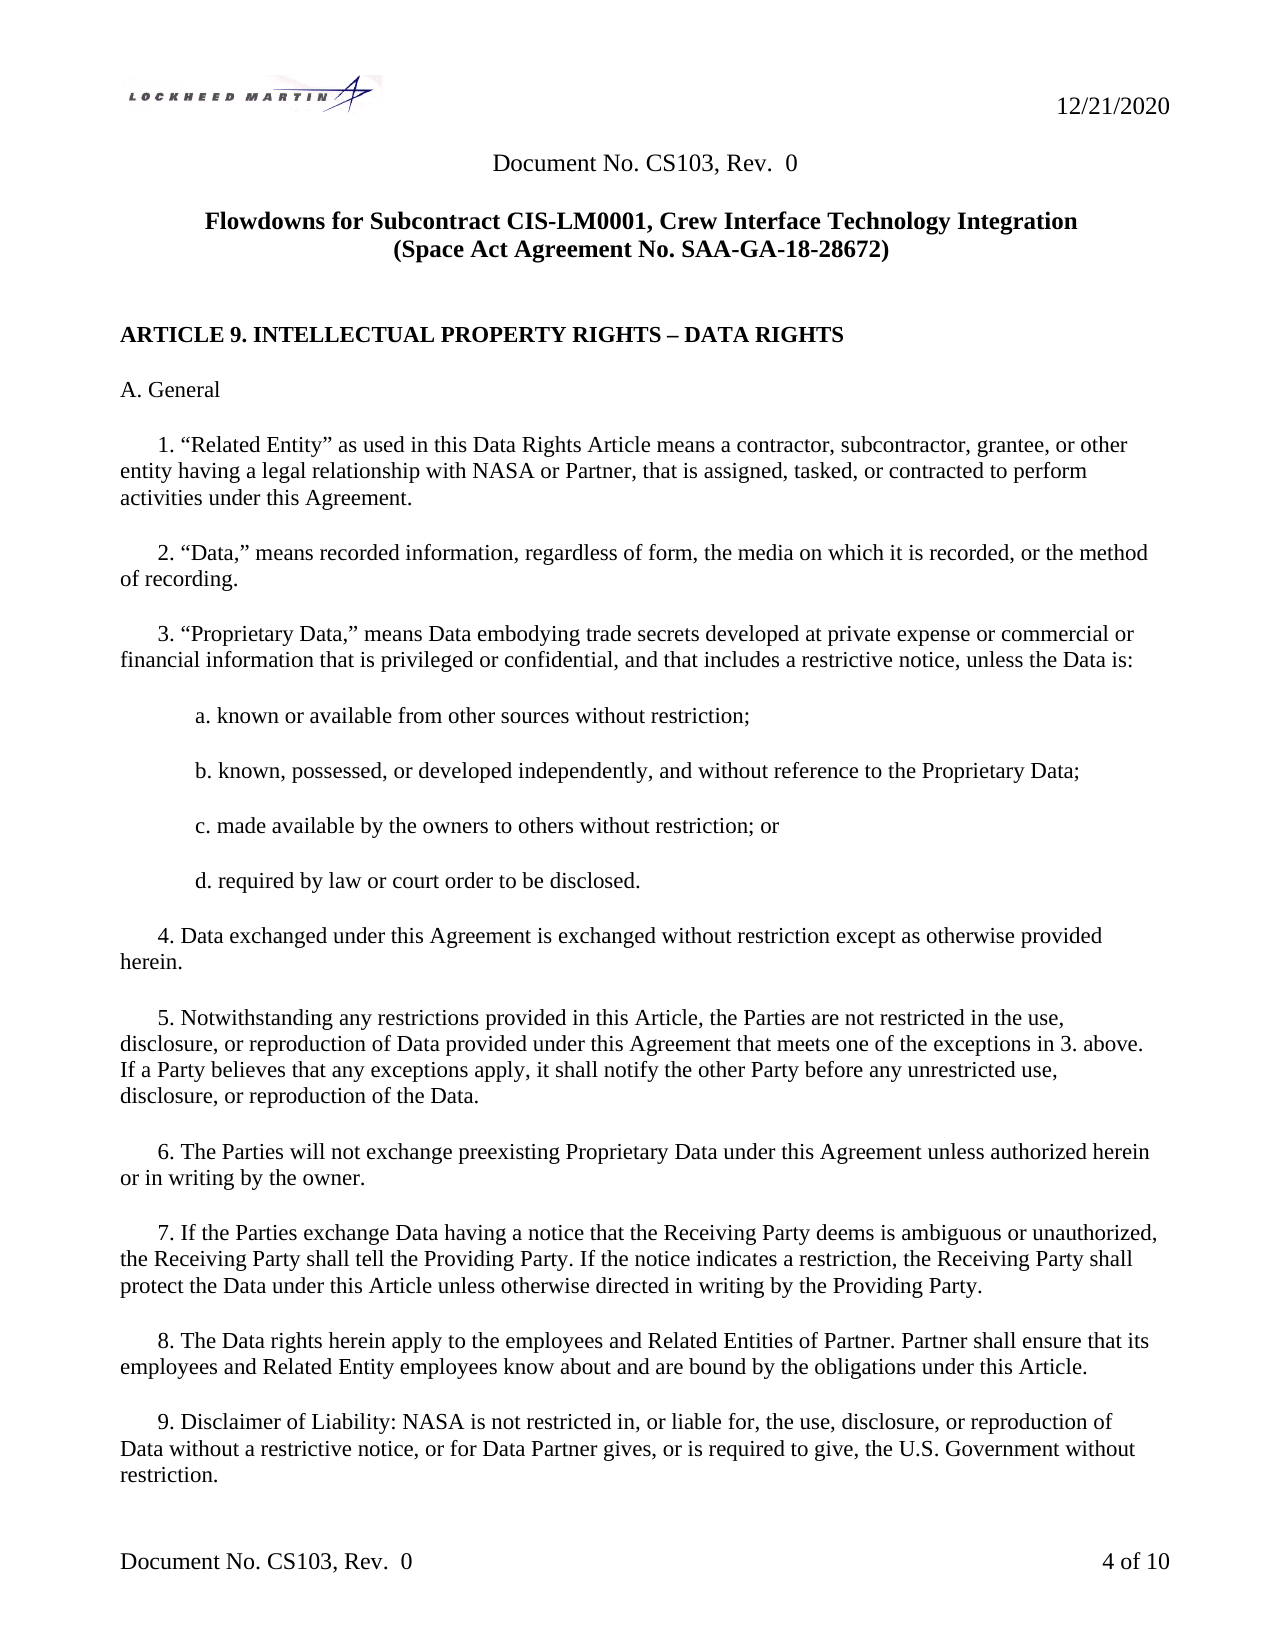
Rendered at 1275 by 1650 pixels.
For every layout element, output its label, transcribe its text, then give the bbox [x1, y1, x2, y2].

text 7. If the Parties exchange Data having a notice that the Receiving Party deems is ambiguous or unauthorized, the Receiving Party shall tell the Providing Party. If the notice indicates a restriction, the Receiving Party shall protect the Data under this Article unless otherwise directed in writing by the Providing Party. [120, 1219, 1162, 1298]
text d. required by law or court order to be disclosed. [120, 867, 1162, 893]
text 2. “Data,” means recorded information, regardless of form, the media on which it is recorded, or the method of recording. [120, 539, 1162, 591]
text 4. Data exchanged under this Agreement is exchanged without restriction except as otherwise provided herein. [120, 922, 1162, 975]
text b. known, possessed, or developed independently, and without reference to the Proprietary Data; [120, 757, 1162, 783]
picture [120, 75, 383, 114]
text 9. Disclaimer of Liability: NASA is not restricted in, or liable for, the use, disclosure, or reproduction of Data without a restrictive notice, or for Data Partner gives, or is required to give, the U.S. Government without restriction. [120, 1408, 1162, 1487]
text A. General [120, 376, 1162, 402]
text 8. The Data rights herein apply to the employees and Related Entities of Partner. Partner shall ensure that its employees and Related Entity employees know about and are bound by the obligations under this Article. [120, 1327, 1162, 1380]
text a. known or available from other sources without restriction; [120, 702, 1162, 728]
text ARTICLE 9. INTELLECTUAL PROPERTY RIGHTS – DATA RIGHTS [120, 321, 1162, 347]
text 3. “Proprietary Data,” means Data embodying trade secrets developed at private expense or commercial or financial information that is privileged or confidential, and that includes a restrictive notice, unless the Data is: [120, 620, 1162, 673]
text 1. “Related Entity” as used in this Data Rights Article means a contractor, subcontractor, grantee, or other entity having a legal relationship with NASA or Partner, that is assigned, tasked, or contracted to perform activities under this Agreement. [120, 431, 1162, 510]
text c. made available by the owners to others without restriction; or [120, 812, 1162, 838]
text 5. Notwithstanding any restrictions provided in this Article, the Parties are not restricted in the use, disclosure, or reproduction of Data provided under this Agreement that meets one of the exceptions in 3. above. If a Party believes that any exceptions apply, it shall notify the other Party before any unrestricted use, disclosure, or reproduction of the Data. [120, 1003, 1162, 1109]
text 6. The Parties will not exchange preexisting Proprietary Data under this Agreement unless authorized herein or in writing by the owner. [120, 1138, 1162, 1190]
